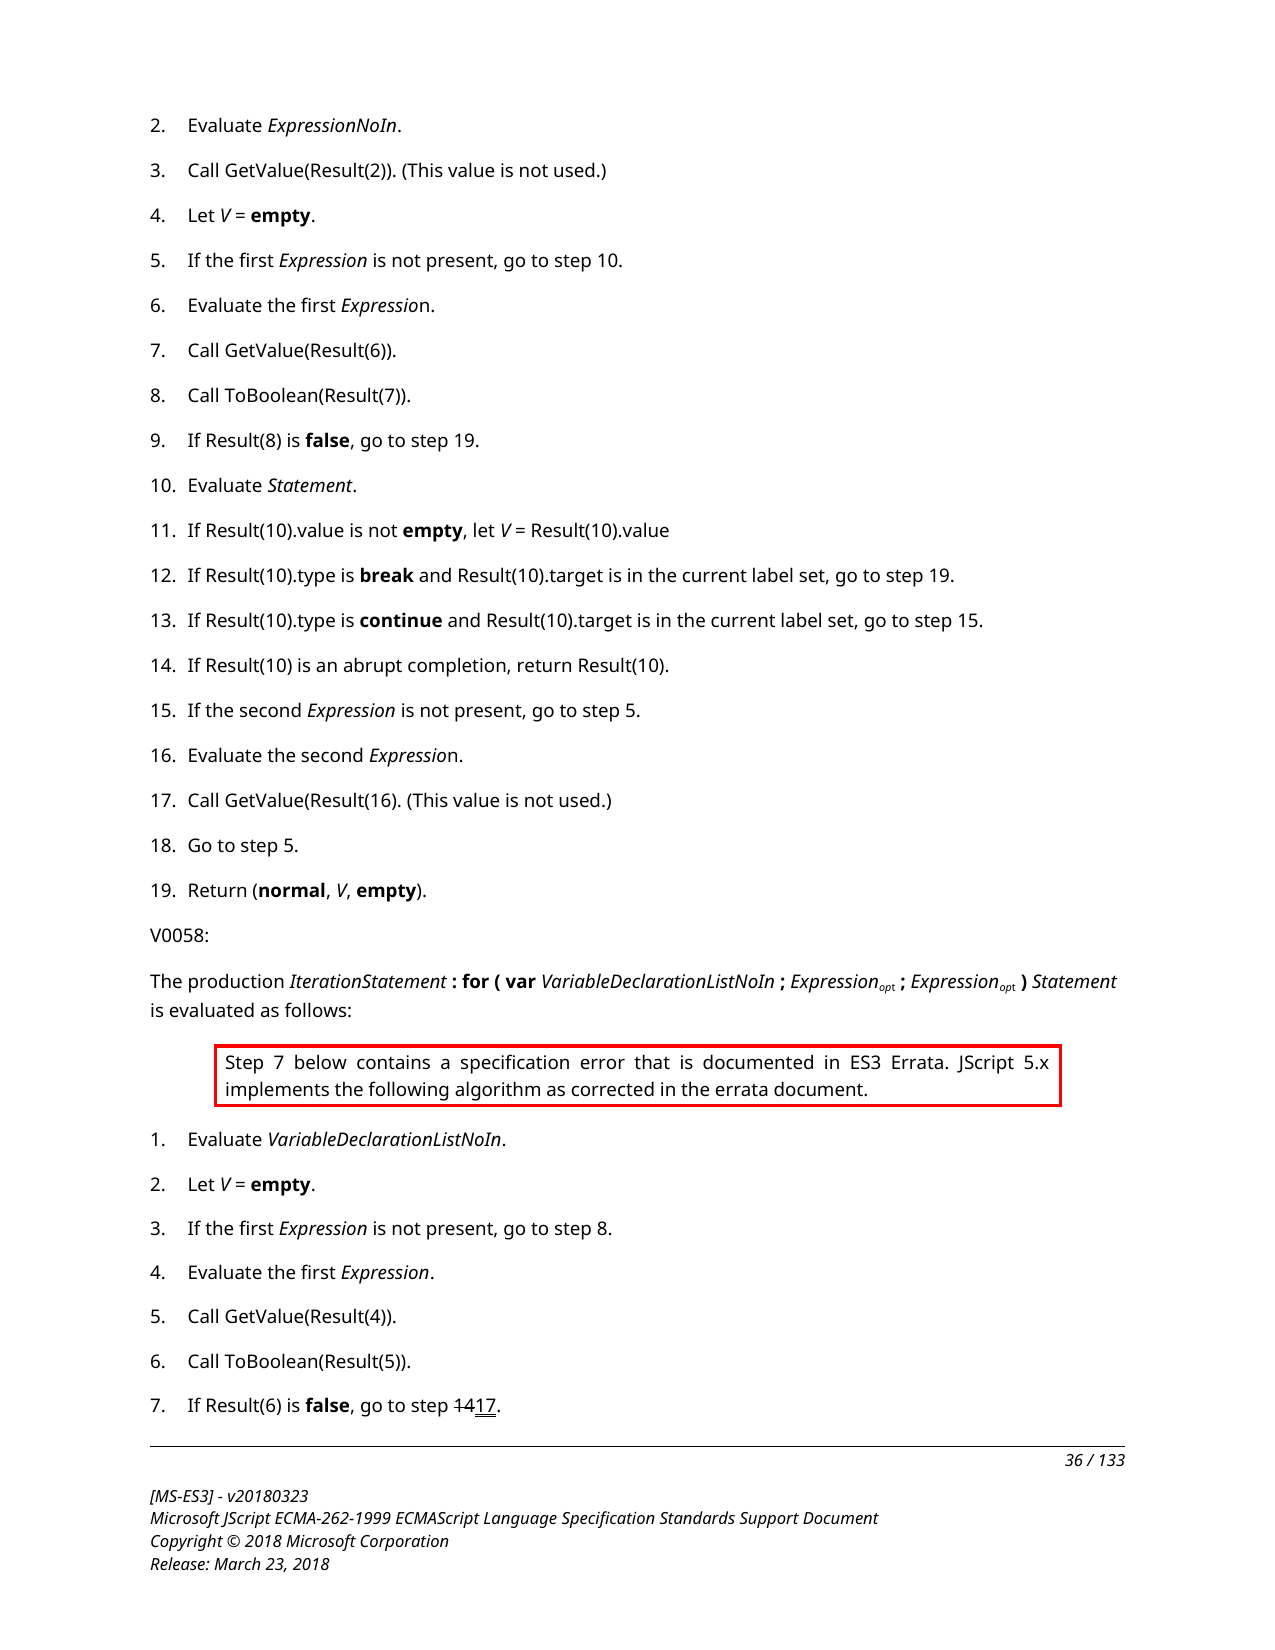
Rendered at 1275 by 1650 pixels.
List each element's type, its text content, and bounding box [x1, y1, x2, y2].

list Call GetValue(Result(2)). (This value is not used.) [150, 157, 843, 183]
list Call ToBoolean(Result(7)). [150, 382, 1123, 408]
list If Result(10).type is continue and Result(10).target is in the current label set, go to step 15. [150, 607, 1123, 633]
text Step 7 below contains a specification error that is documented in ES3 Errata. JScript 5.x implements the following algorithm as corrected in the errata document. [217, 1048, 1059, 1104]
text The production IterationStatement : for ( var VariableDeclarationListNoIn ; Expressionopt ; Expressionopt ) Statement is evaluated as follows: [150, 968, 1125, 1023]
list Evaluate ExpressionNoIn. [150, 112, 1123, 138]
list If the first Expression is not present, go to step 10. [150, 247, 1123, 273]
list Let V = empty. [150, 202, 843, 228]
text V0058: [150, 922, 1124, 948]
list If Result(10).value is not empty, let V = Result(10).value [150, 517, 1123, 543]
list Call GetValue(Result(4)). [150, 1304, 1125, 1329]
list If the second Expression is not present, go to step 5. [150, 697, 1123, 723]
list If Result(10) is an abrupt completion, return Result(10). [150, 652, 1123, 678]
list Evaluate the first Expression. [150, 292, 1123, 318]
list Go to step 5. [150, 832, 842, 858]
list Call GetValue(Result(16). (This value is not used.) [150, 787, 842, 813]
list Return (normal, V, empty). [150, 877, 1123, 903]
list If Result(6) is false, go to step 1417. [150, 1392, 1125, 1418]
list Call ToBoolean(Result(5)). [150, 1348, 1125, 1373]
list Evaluate VariableDeclarationListNoIn. [150, 1127, 1125, 1152]
list Evaluate the first Expression. [150, 1259, 1125, 1285]
list Evaluate the second Expression. [150, 742, 1123, 768]
list Let V = empty. [150, 1171, 1125, 1196]
list Call GetValue(Result(6)). [150, 337, 1123, 363]
list If the first Expression is not present, go to step 8. [150, 1215, 1125, 1241]
list If Result(10).type is break and Result(10).target is in the current label set, go to step 19. [150, 562, 1123, 588]
list Evaluate Statement. [150, 472, 1123, 498]
list If Result(8) is false, go to step 19. [150, 427, 1123, 453]
